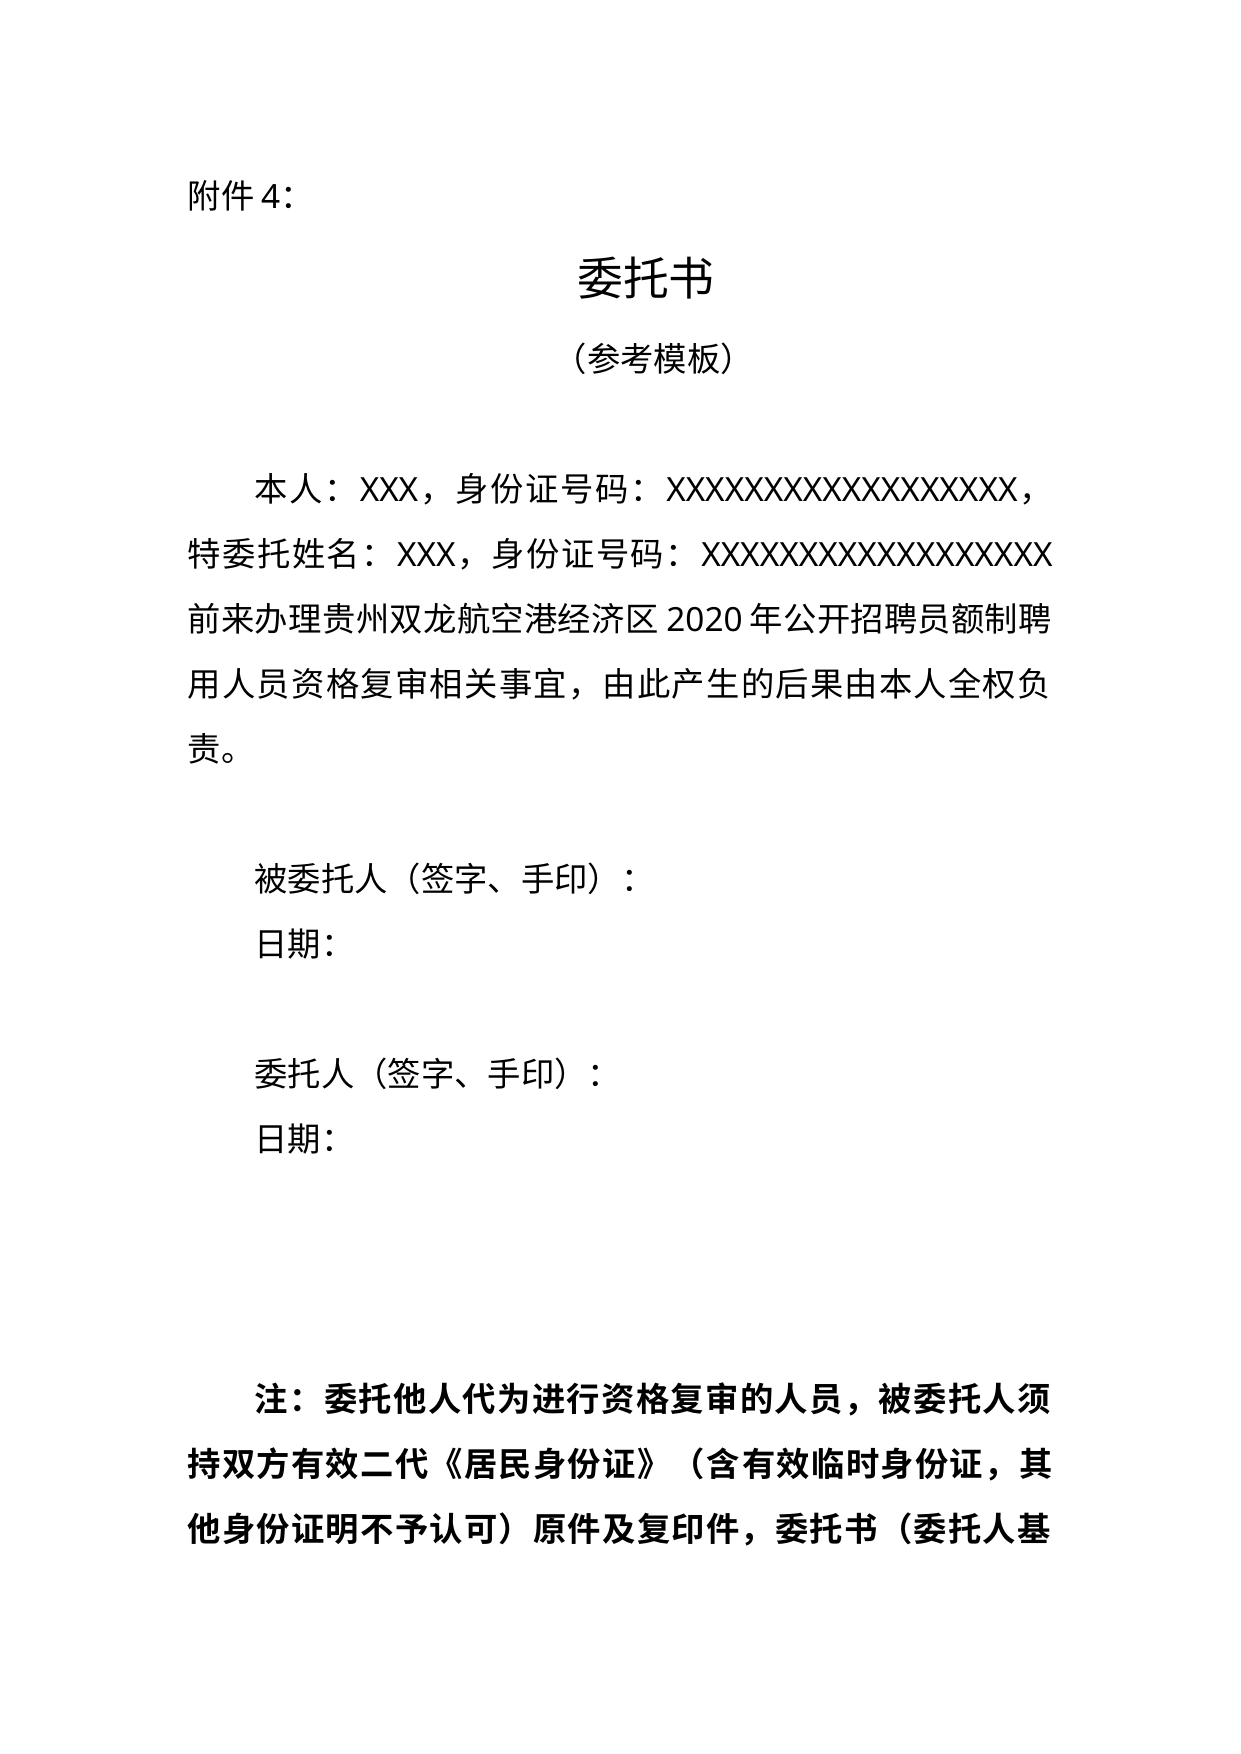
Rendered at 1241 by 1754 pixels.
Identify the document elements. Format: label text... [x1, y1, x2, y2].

text （参考模板） [187, 324, 1053, 389]
text 被委托人（签字、手印）： [187, 844, 1053, 909]
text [187, 1364, 1053, 1559]
text 本人：XXX，身份证号码：XXXXXXXXXXXXXXXXXX，特委托姓名：XXX，身份证号码：XXXXXXXXXXXXXXXXXX前来办理贵州双龙航空港经济区2020年公开招聘员额制聘用人员资格复审相关事宜，由此产生的后果由本人全权负责。 [187, 454, 1053, 779]
text 日期： [187, 1104, 1053, 1169]
text 日期： [187, 909, 1053, 974]
text 委托人（签字、手印）： [187, 1039, 1053, 1104]
text 附件4： [187, 162, 1053, 227]
text 委托书 [187, 227, 1053, 324]
